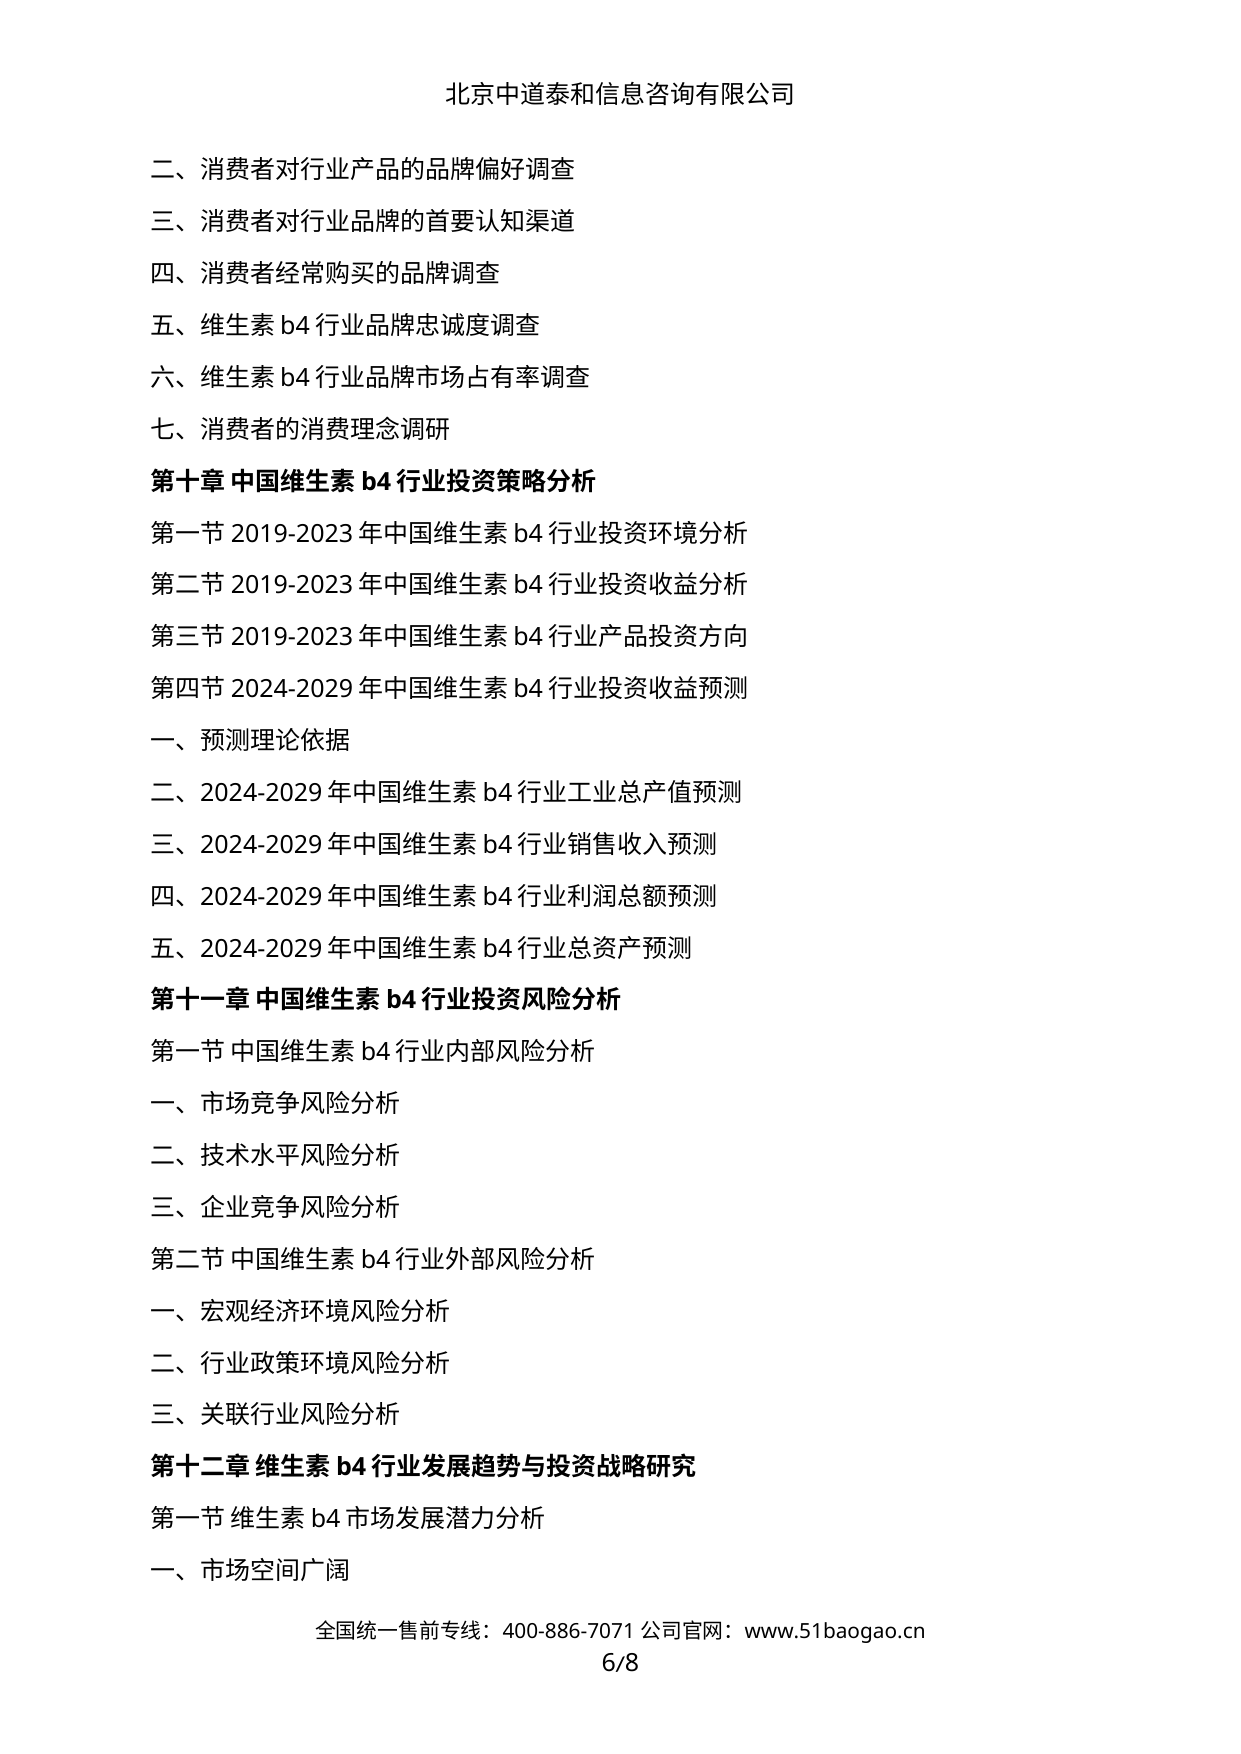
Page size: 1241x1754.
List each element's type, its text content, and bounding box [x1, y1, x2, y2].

text 第十一章 中国维生素b4行业投资风险分析 [150, 980, 1090, 1016]
text 第一节 维生素b4市场发展潜力分析 [150, 1499, 1090, 1535]
text 三、消费者对行业品牌的首要认知渠道 [150, 202, 1090, 238]
text 三、2024-2029年中国维生素b4行业销售收入预测 [150, 824, 1090, 861]
text 三、企业竞争风险分析 [150, 1187, 1090, 1224]
text 第二节 中国维生素b4行业外部风险分析 [150, 1239, 1090, 1276]
text 一、市场空间广阔 [150, 1551, 1090, 1587]
text 第二节 2019-2023年中国维生素b4行业投资收益分析 [150, 565, 1090, 601]
text 四、2024-2029年中国维生素b4行业利润总额预测 [150, 876, 1090, 912]
text 第一节 中国维生素b4行业内部风险分析 [150, 1032, 1090, 1068]
text 第十章 中国维生素b4行业投资策略分析 [150, 461, 1090, 497]
text 第四节 2024-2029年中国维生素b4行业投资收益预测 [150, 669, 1090, 705]
text 一、预测理论依据 [150, 721, 1090, 757]
text 五、维生素b4行业品牌忠诚度调查 [150, 306, 1090, 342]
text 第三节 2019-2023年中国维生素b4行业产品投资方向 [150, 617, 1090, 653]
text 七、消费者的消费理念调研 [150, 409, 1090, 446]
text 四、消费者经常购买的品牌调查 [150, 254, 1090, 290]
text 二、技术水平风险分析 [150, 1136, 1090, 1172]
text 第一节 2019-2023年中国维生素b4行业投资环境分析 [150, 513, 1090, 549]
text 二、行业政策环境风险分析 [150, 1343, 1090, 1379]
text 六、维生素b4行业品牌市场占有率调查 [150, 357, 1090, 394]
text 一、宏观经济环境风险分析 [150, 1291, 1090, 1327]
text 第十二章 维生素b4行业发展趋势与投资战略研究 [150, 1447, 1090, 1483]
text 五、2024-2029年中国维生素b4行业总资产预测 [150, 928, 1090, 964]
text 三、关联行业风险分析 [150, 1395, 1090, 1431]
text 二、消费者对行业产品的品牌偏好调查 [150, 150, 1090, 186]
text 二、2024-2029年中国维生素b4行业工业总产值预测 [150, 772, 1090, 809]
text 一、市场竞争风险分析 [150, 1084, 1090, 1120]
